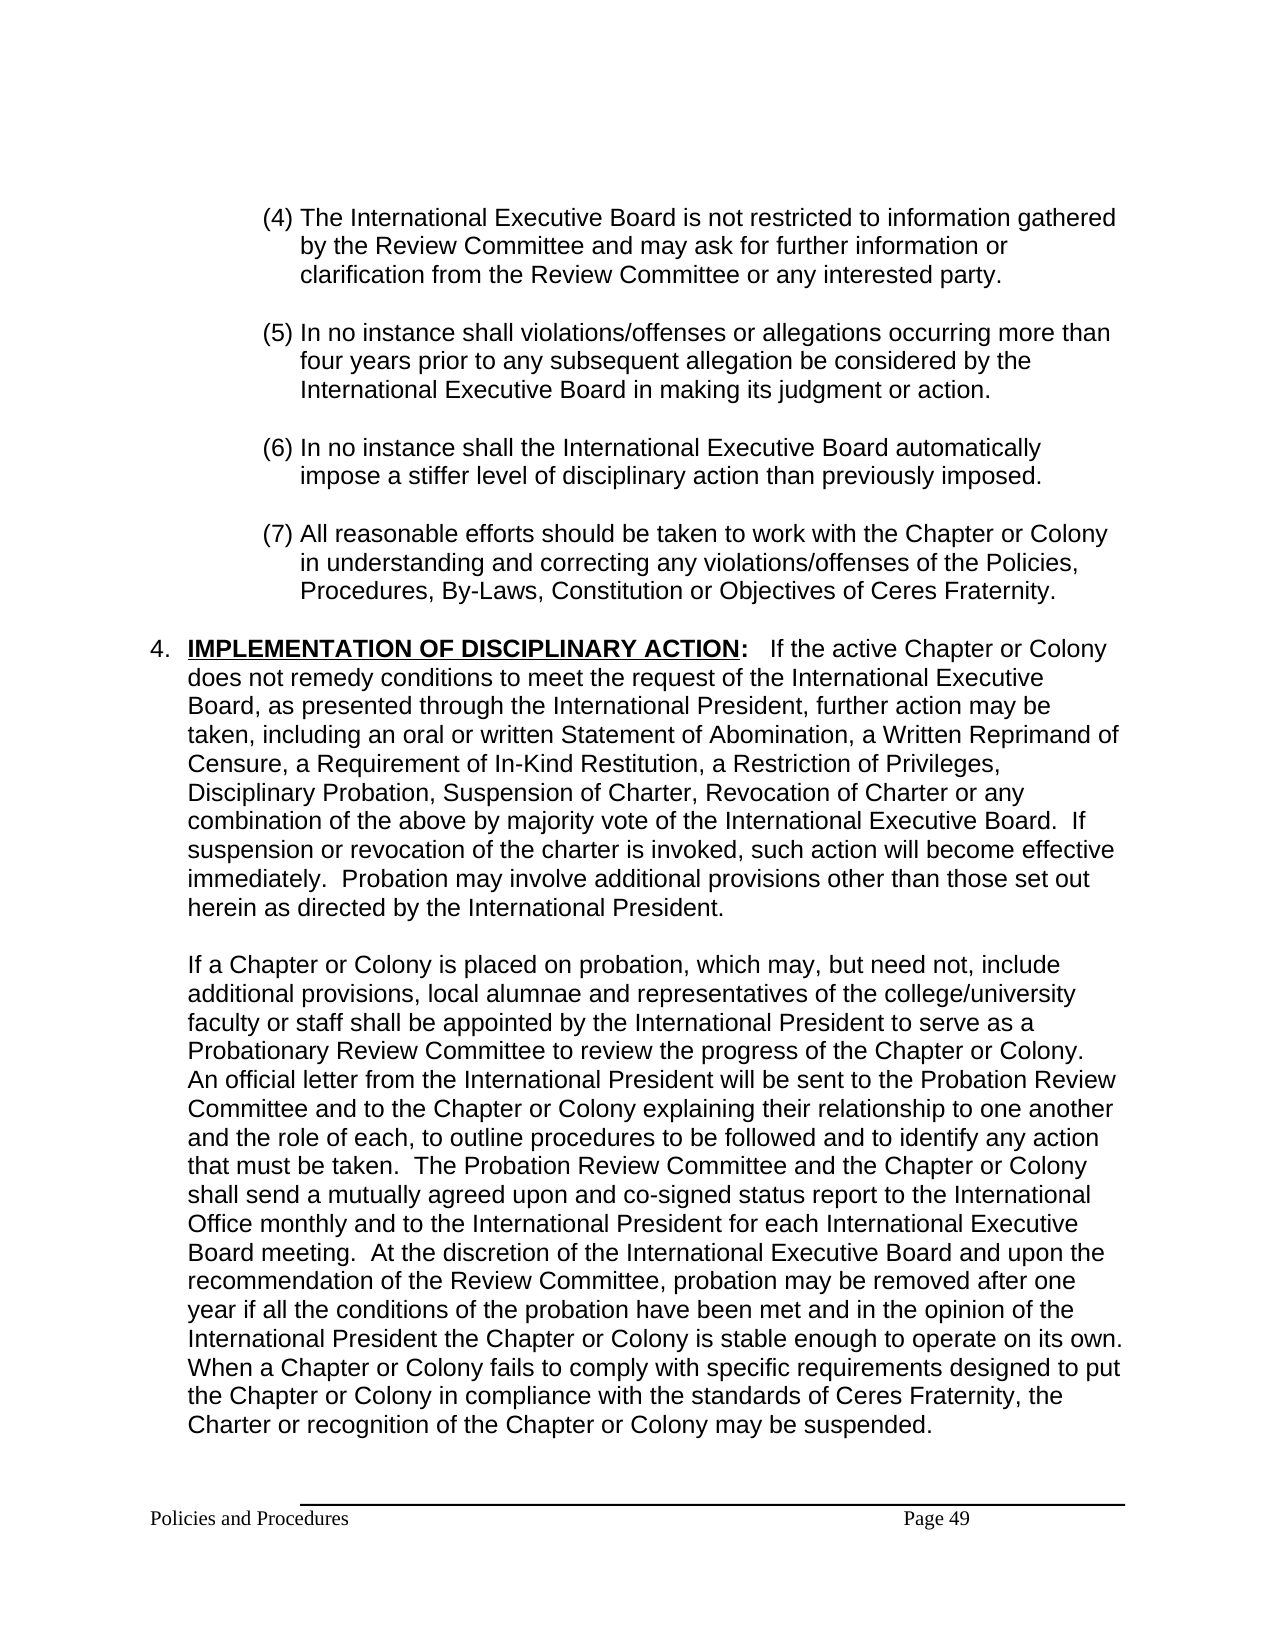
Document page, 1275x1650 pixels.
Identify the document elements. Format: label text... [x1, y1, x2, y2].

text (6) In no instance shall the International Executive Board automatically impose a stiffer level of disciplinary action than previously imposed. [262, 432, 1125, 490]
text (5) In no instance shall violations/offenses or allegations occurring more than four years prior to any subsequent allegation be considered by the International Executive Board in making its judgment or action. [262, 317, 1125, 404]
text (4) The International Executive Board is not restricted to information gathered by the Review Committee and may ask for further information or clarification from the Review Committee or any interested party. [262, 202, 1125, 289]
text (7) All reasonable efforts should be taken to work with the Chapter or Colony in understanding and correcting any violations/offenses of the Policies, Procedures, By-Laws, Constitution or Objectives of Ceres Fraternity. [262, 519, 1125, 605]
text 4. IMPLEMENTATION OF DISCIPLINARY ACTION: If the active Chapter or Colony does not remedy conditions to meet the request of the International Executive Board, as presented through the International President, further action may be taken, including an oral or written Statement of Abomination, a Written Reprimand of Censure, a Requirement of In-Kind Restitution, a Restriction of Privileges, Disciplinary Probation, Suspension of Charter, Revocation of Charter or any combination of the above by majority vote of the International Executive Board. If suspension or revocation of the charter is invoked, such action will become effective immediately. Probation may involve additional provisions other than those set out herein as directed by the International President. [150, 634, 1125, 921]
text If a Chapter or Colony is placed on probation, which may, but need not, include additional provisions, local alumnae and representatives of the college/university faculty or staff shall be appointed by the International President to serve as a Probationary Review Committee to review the progress of the Chapter or Colony. An official letter from the International President will be sent to the Probation Review Committee and to the Chapter or Colony explaining their relationship to one another and the role of each, to outline procedures to be followed and to identify any action that must be taken. The Probation Review Committee and the Chapter or Colony shall send a mutually agreed upon and co-signed status report to the International Office monthly and to the International President for each International Executive Board meeting. At the discretion of the International Executive Board and upon the recommendation of the Review Committee, probation may be removed after one year if all the conditions of the probation have been met and in the opinion of the International President the Chapter or Colony is stable enough to operate on its own. When a Chapter or Colony fails to comply with specific requirements designed to put the Chapter or Colony in compliance with the standards of Ceres Fraternity, the Charter or recognition of the Chapter or Colony may be suspended. [187, 950, 1125, 1439]
